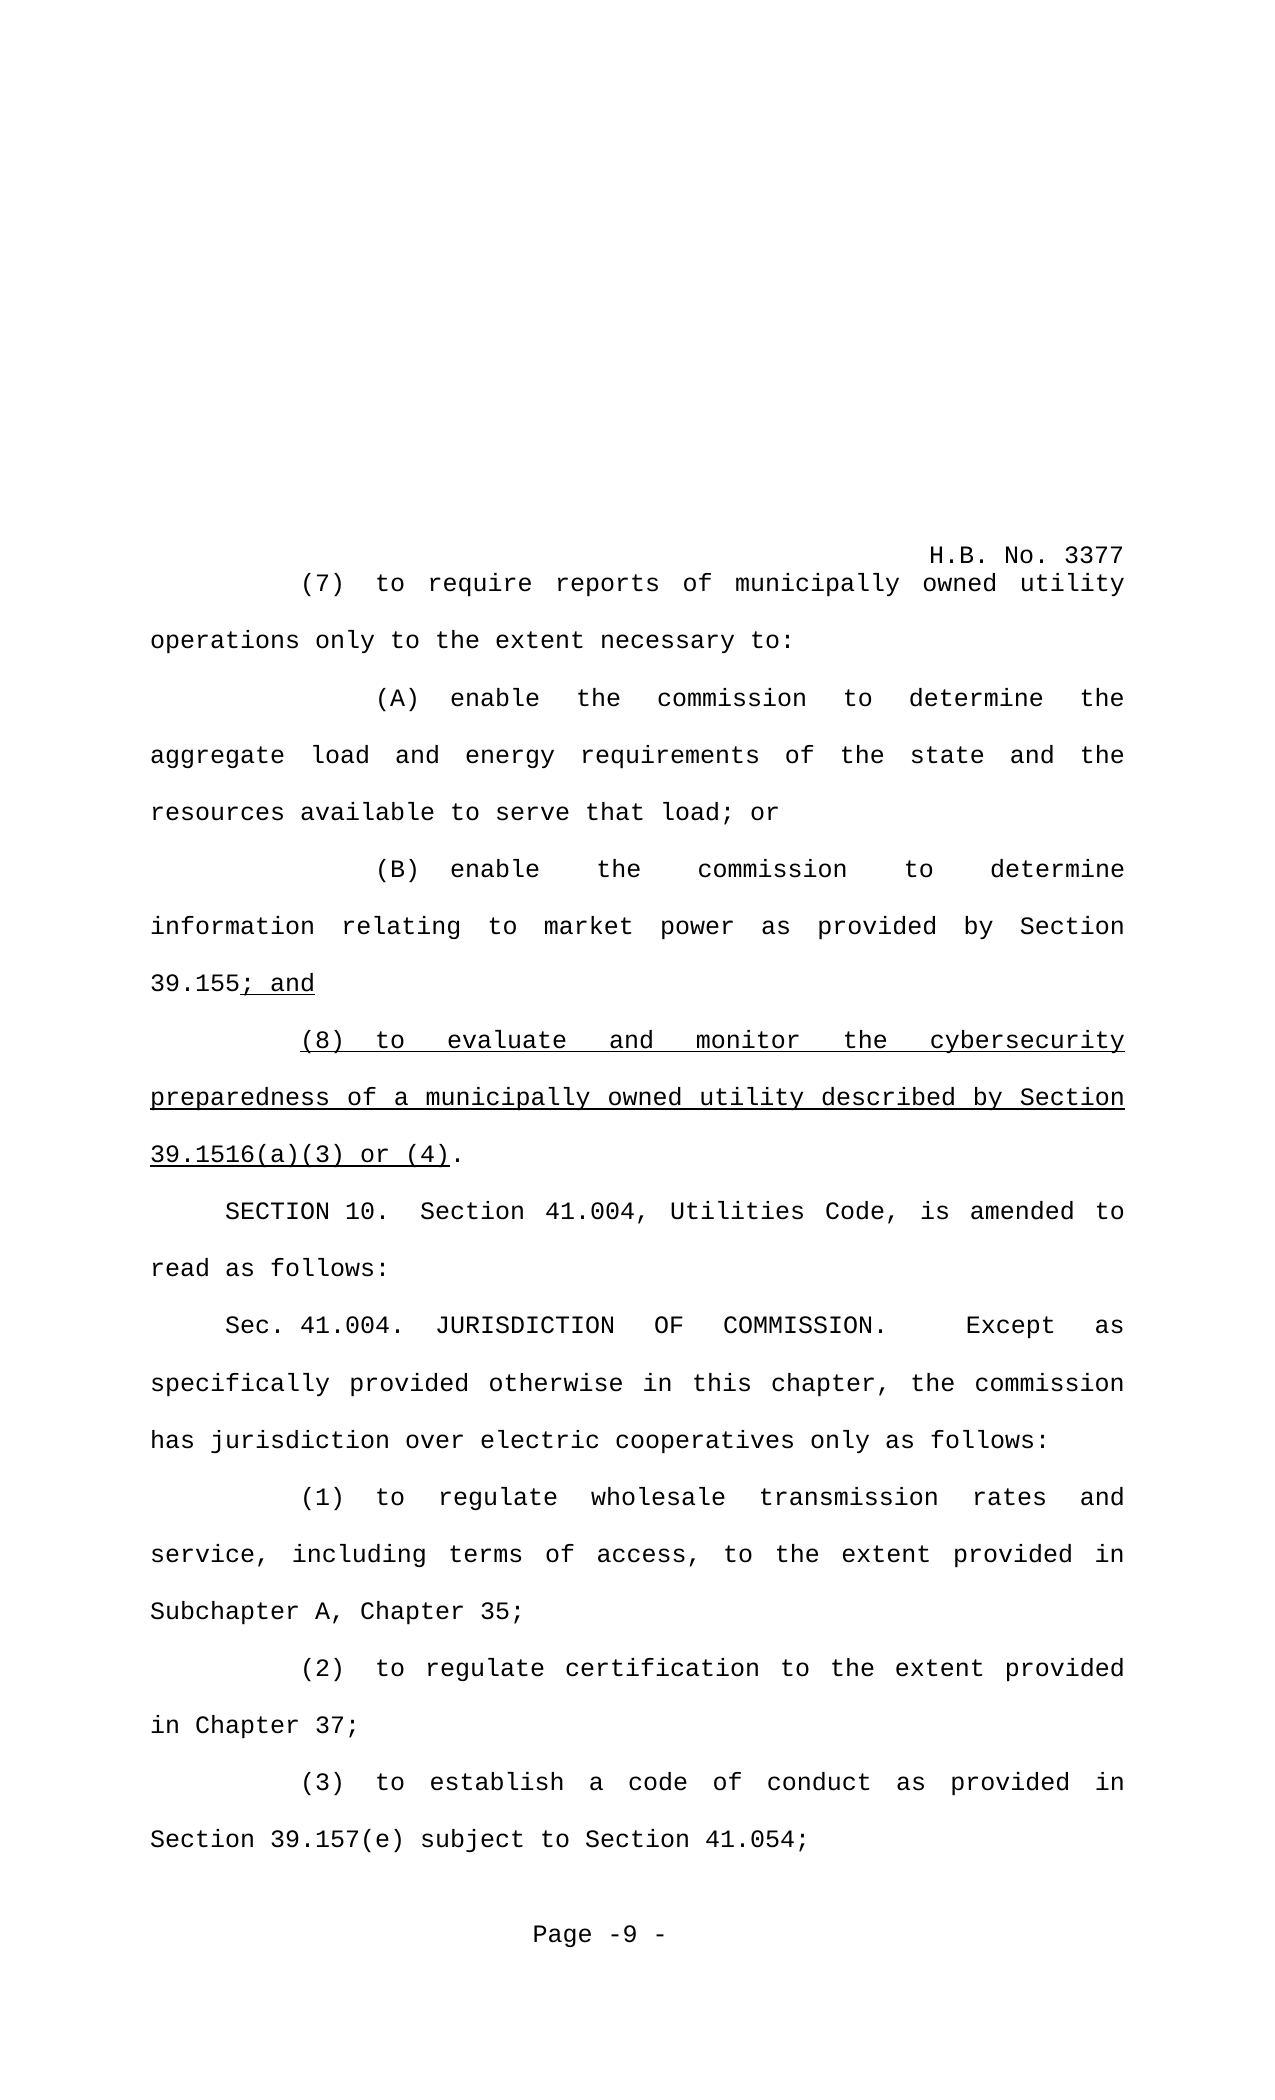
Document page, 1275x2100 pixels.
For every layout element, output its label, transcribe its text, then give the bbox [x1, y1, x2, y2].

text (B) enable the commission to determine information relating to market power as provided by Section 39.155; and [150, 856, 1125, 999]
text Sec. 41.004. JURISDICTION OF COMMISSION. Except as specifically provided otherwise in this chapter, the commission has jurisdiction over electric cooperatives only as follows: [150, 1313, 1125, 1456]
text (2) to regulate certification to the extent provided in Chapter 37; [150, 1655, 1125, 1741]
text (7) to require reports of municipally owned utility operations only to the extent necessary to: [150, 571, 1125, 656]
text (8) to evaluate and monitor the cybersecurity preparedness of a municipally owned utility described by Section 39.1516(a)(3) or (4). [150, 1110, 1125, 1170]
text SECTION 10. Section 41.004, Utilities Code, is amended to read as follows: [150, 1199, 1125, 1284]
text (A) enable the commission to determine the aggregate load and energy requirements of the state and the resources available to serve that load; or [150, 685, 1125, 828]
text (8) to evaluate and monitor the cybersecurity preparedness of a municipally owned utility described by Section 39.1516(a)(3) or (4). [150, 1027, 1125, 1108]
text (3) to establish a code of conduct as provided in Section 39.157(e) subject to Section 41.054; [150, 1769, 1125, 1855]
text (1) to regulate wholesale transmission rates and service, including terms of access, to the extent provided in Subchapter A, Chapter 35; [150, 1484, 1125, 1627]
